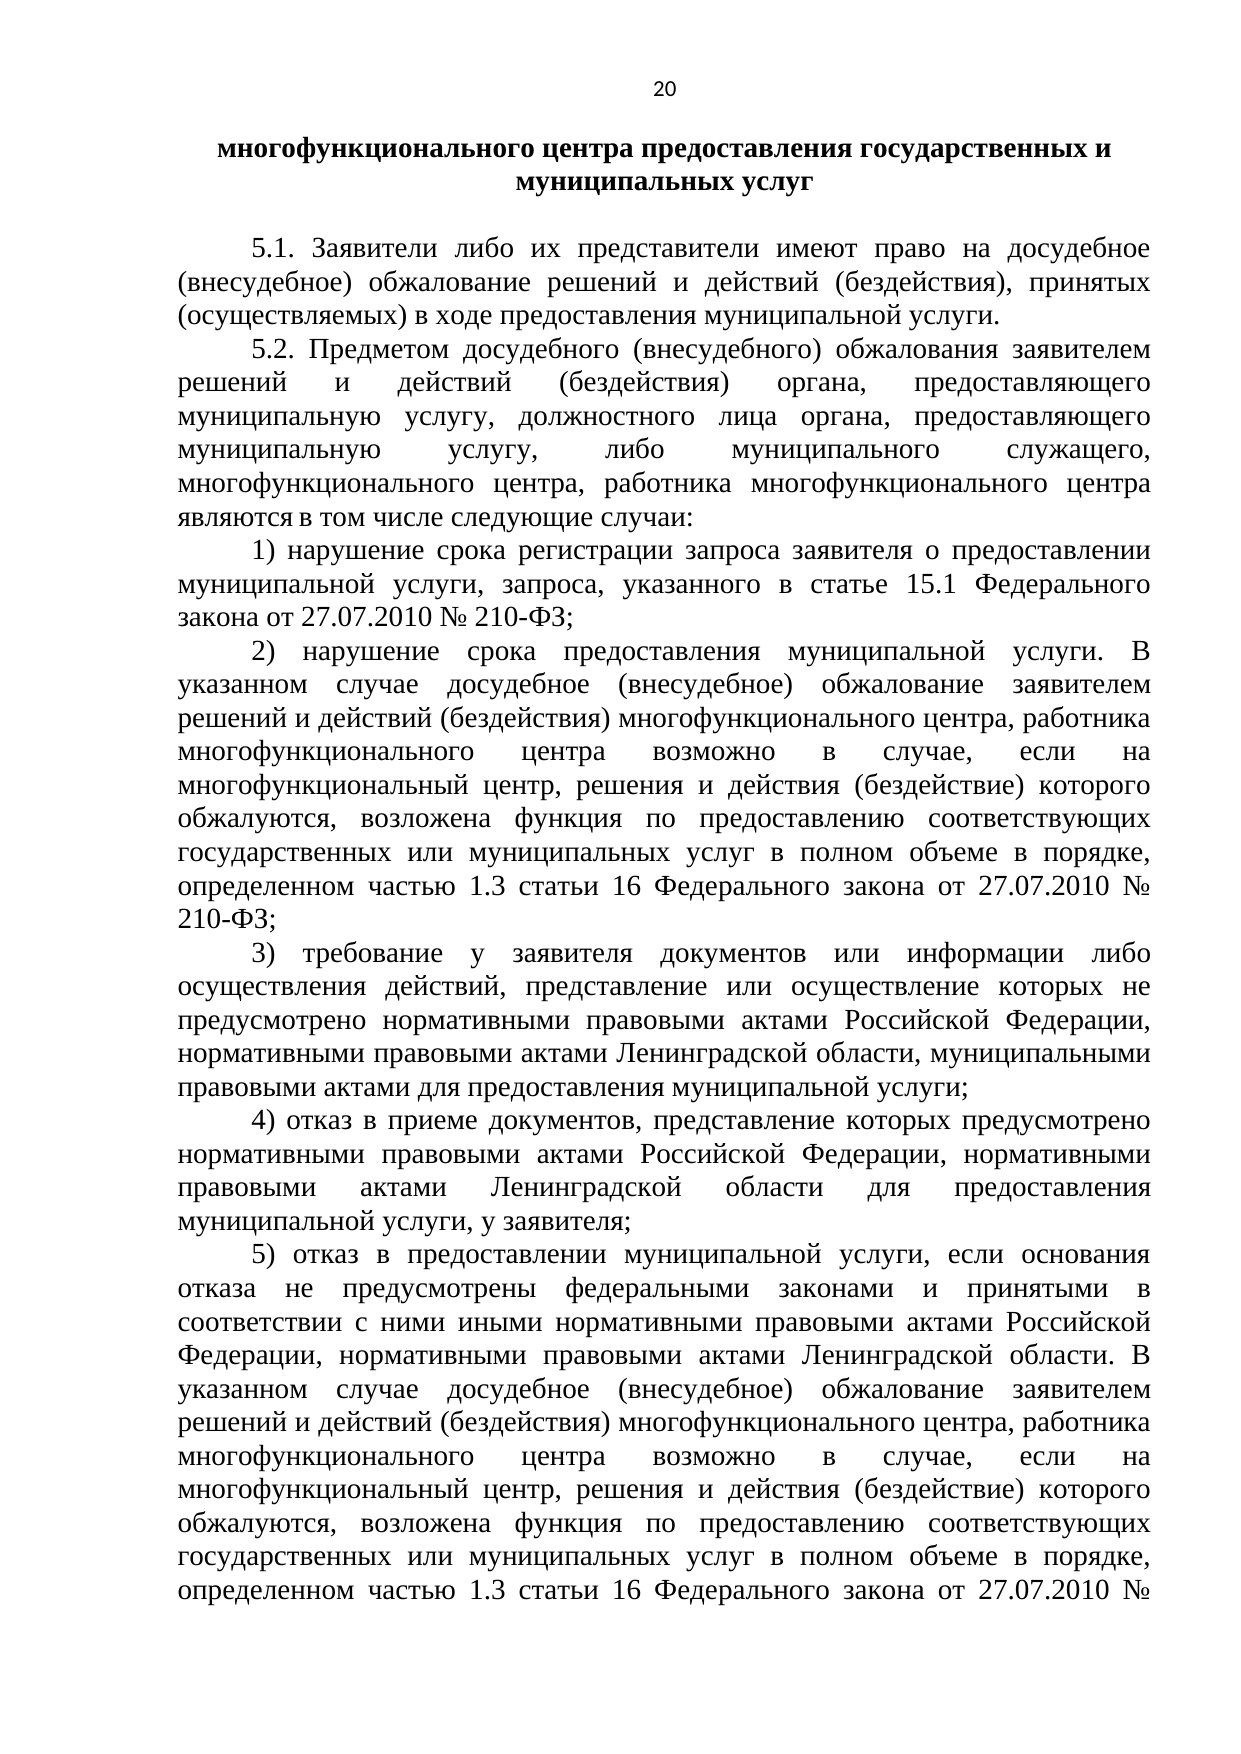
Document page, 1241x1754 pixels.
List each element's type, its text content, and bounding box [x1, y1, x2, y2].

text 5.2. Предметом досудебного (внесудебного) обжалования заявителем решений и действий (бездействия) органа, предоставляющего муниципальную услугу, должностного лица органа, предоставляющего муниципальную услугу, либо муниципального служащего, многофункционального центра, работника многофункционального центра являются в том числе следующие случаи: [177, 331, 1152, 532]
text 3) требование у заявителя документов или информации либо осуществления действий, представление или осуществление которых не предусмотрено нормативными правовыми актами Российской Федерации, нормативными правовыми актами Ленинградской области, муниципальными правовыми актами для предоставления муниципальной услуги; [177, 935, 1152, 1102]
text 4) отказ в приеме документов, представление которых предусмотрено нормативными правовыми актами Российской Федерации, нормативными правовыми актами Ленинградской области для предоставления муниципальной услуги, у заявителя; [177, 1102, 1152, 1237]
text 2) нарушение срока предоставления муниципальной услуги. В указанном случае досудебное (внесудебное) обжалование заявителем решений и действий (бездействия) многофункционального центра, работника многофункционального центра возможно в случае, если на многофункциональный центр, решения и действия (бездействие) которого обжалуются, возложена функция по предоставлению соответствующих государственных или муниципальных услуг в полном объеме в порядке, определенном частью 1.3 статьи 16 Федерального закона от 27.07.2010 № 210-ФЗ; [177, 633, 1152, 935]
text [177, 1237, 1152, 1606]
text 5.1. Заявители либо их представители имеют право на досудебное (внесудебное) обжалование решений и действий (бездействия), принятых (осуществляемых) в ходе предоставления муниципальной услуги. [177, 230, 1152, 331]
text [177, 130, 1152, 197]
text 1) нарушение срока регистрации запроса заявителя о предоставлении муниципальной услуги, запроса, указанного в статье 15.1 Федерального закона от 27.07.2010 № 210-ФЗ; [177, 532, 1152, 633]
